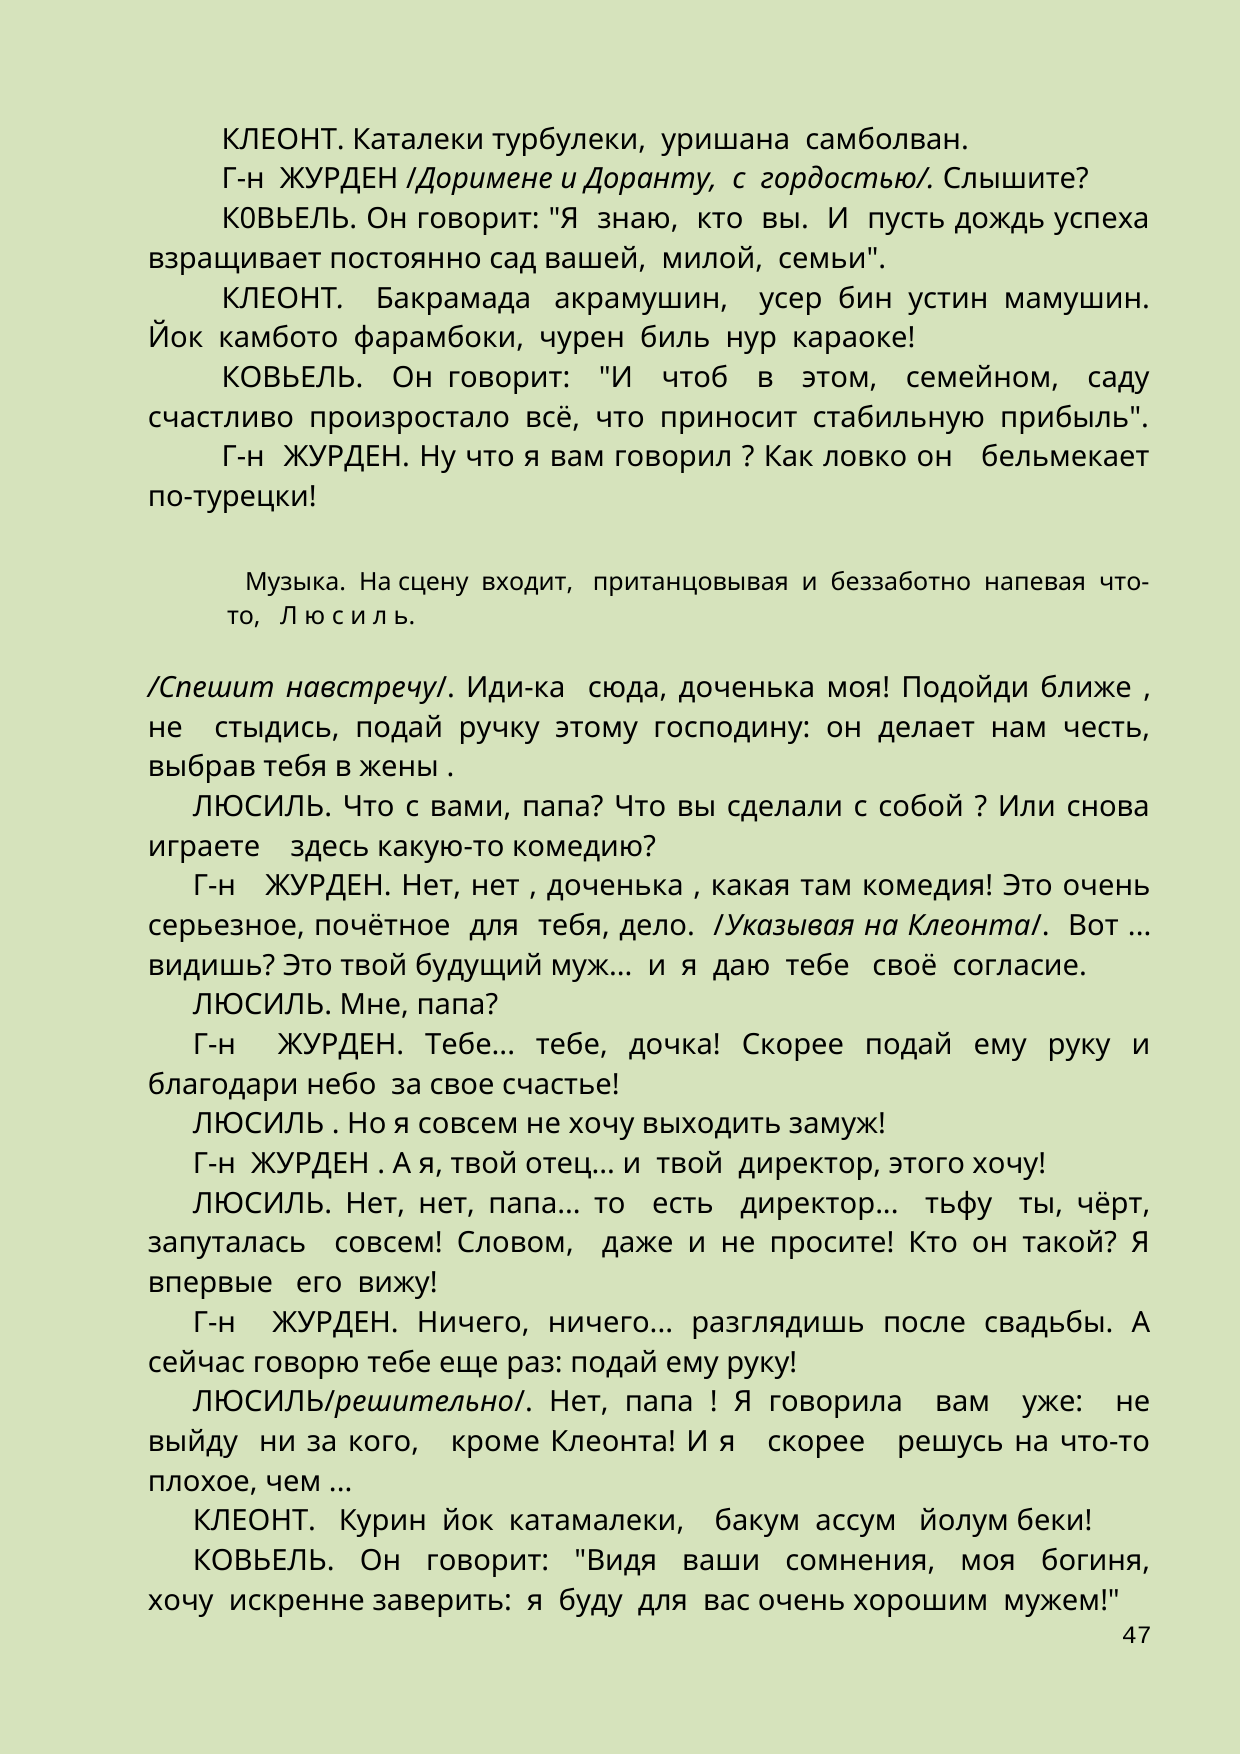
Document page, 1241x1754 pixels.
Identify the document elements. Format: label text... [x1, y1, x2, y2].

text Г-н ЖУРДЕН. Ну что я вам говорил ? Как ловко он бельмекает по-турецки! [142, 436, 1152, 515]
text Г-н ЖУРДЕН. Тебе... тебе, дочка! Скорее подай ему руку и благодари небо за свое счастье! [148, 1023, 1152, 1103]
text К0ВЬЕЛЬ. Он говорит: "Я знаю, кто вы. И пусть дождь успеха взращивает постоянно сад вашей, милой, семьи". [142, 197, 1152, 277]
text КОВЬЕЛЬ. Он говорит: "И чтоб в этом, семейном, саду счастливо произростало всё, что приносит стабильную прибыль". [148, 356, 1152, 436]
text КЛЕОНТ. Курин йок катамалеки, бакум ассум йолум беки! [148, 1499, 1152, 1539]
text КОВЬЕЛЬ. Он говорит: "Видя ваши сомнения, моя богиня, хочу искренне заверить: я буду для вас очень хорошим мужем!" [148, 1539, 1152, 1619]
text ЛЮСИЛЬ . Но я совсем не хочу выходить замуж! [148, 1103, 1152, 1142]
text КЛЕОНТ. Бакрамада акрамушин, усер бин устин мамушин. Йок камбото фарамбоки, чурен биль нур караоке! [142, 277, 1152, 356]
text ЛЮСИЛЬ. Что с вами, папа? Что вы сделали с собой ? Или снова играете здесь какую-то комедию? [148, 785, 1152, 864]
text Г-н ЖУРДЕН /Доримене и Доранту, с гордостью/. Слышите? [142, 158, 1152, 197]
text ЛЮСИЛЬ. Мне, папа? [148, 984, 1152, 1023]
text ЛЮСИЛЬ/решительно/. Нет, папа ! Я говорила вам уже: не выйду ни за кого, кроме Клеонта! И я скорее решусь на что-то плохое, чем ... [148, 1381, 1152, 1499]
text /Спешит навстречу/. Иди-ка сюда, доченька моя! Подойди ближе , не стыдись, подай ручку этому господину: он делает нам честь, выбрав тебя в жены . [148, 666, 1152, 785]
text Г-н ЖУРДЕН. Ничего, ничего... разглядишь после свадьбы. А сейчас говорю тебе еще ​​раз: подай ему руку! [148, 1301, 1152, 1381]
text Г-н ЖУРДЕН. Нет, нет , доченька , какая там комедия! Это очень серьезное, почётное для тебя, дело. /Указывая на Клеонта/. Вот ... видишь? Это твой будущий муж... и я даю тебе своё согласие. [148, 864, 1152, 984]
text ЛЮСИЛЬ. Нет, нет, папа... то есть директор... тьфу ты, чёрт, запуталась совсем! Словом, даже и не просите! Кто он такой? Я впервые его вижу! [148, 1182, 1152, 1301]
text Г-н ЖУРДЕН . А я, твой отец... и твой директор, этого хочу! [148, 1142, 1152, 1182]
text Музыка. На сцену входит, пританцовывая и беззаботно напевая что-то, Л ю с и л ь. [148, 564, 1152, 632]
text КЛЕОНТ. Каталеки турбулеки, уришана самболван. [142, 118, 1152, 158]
